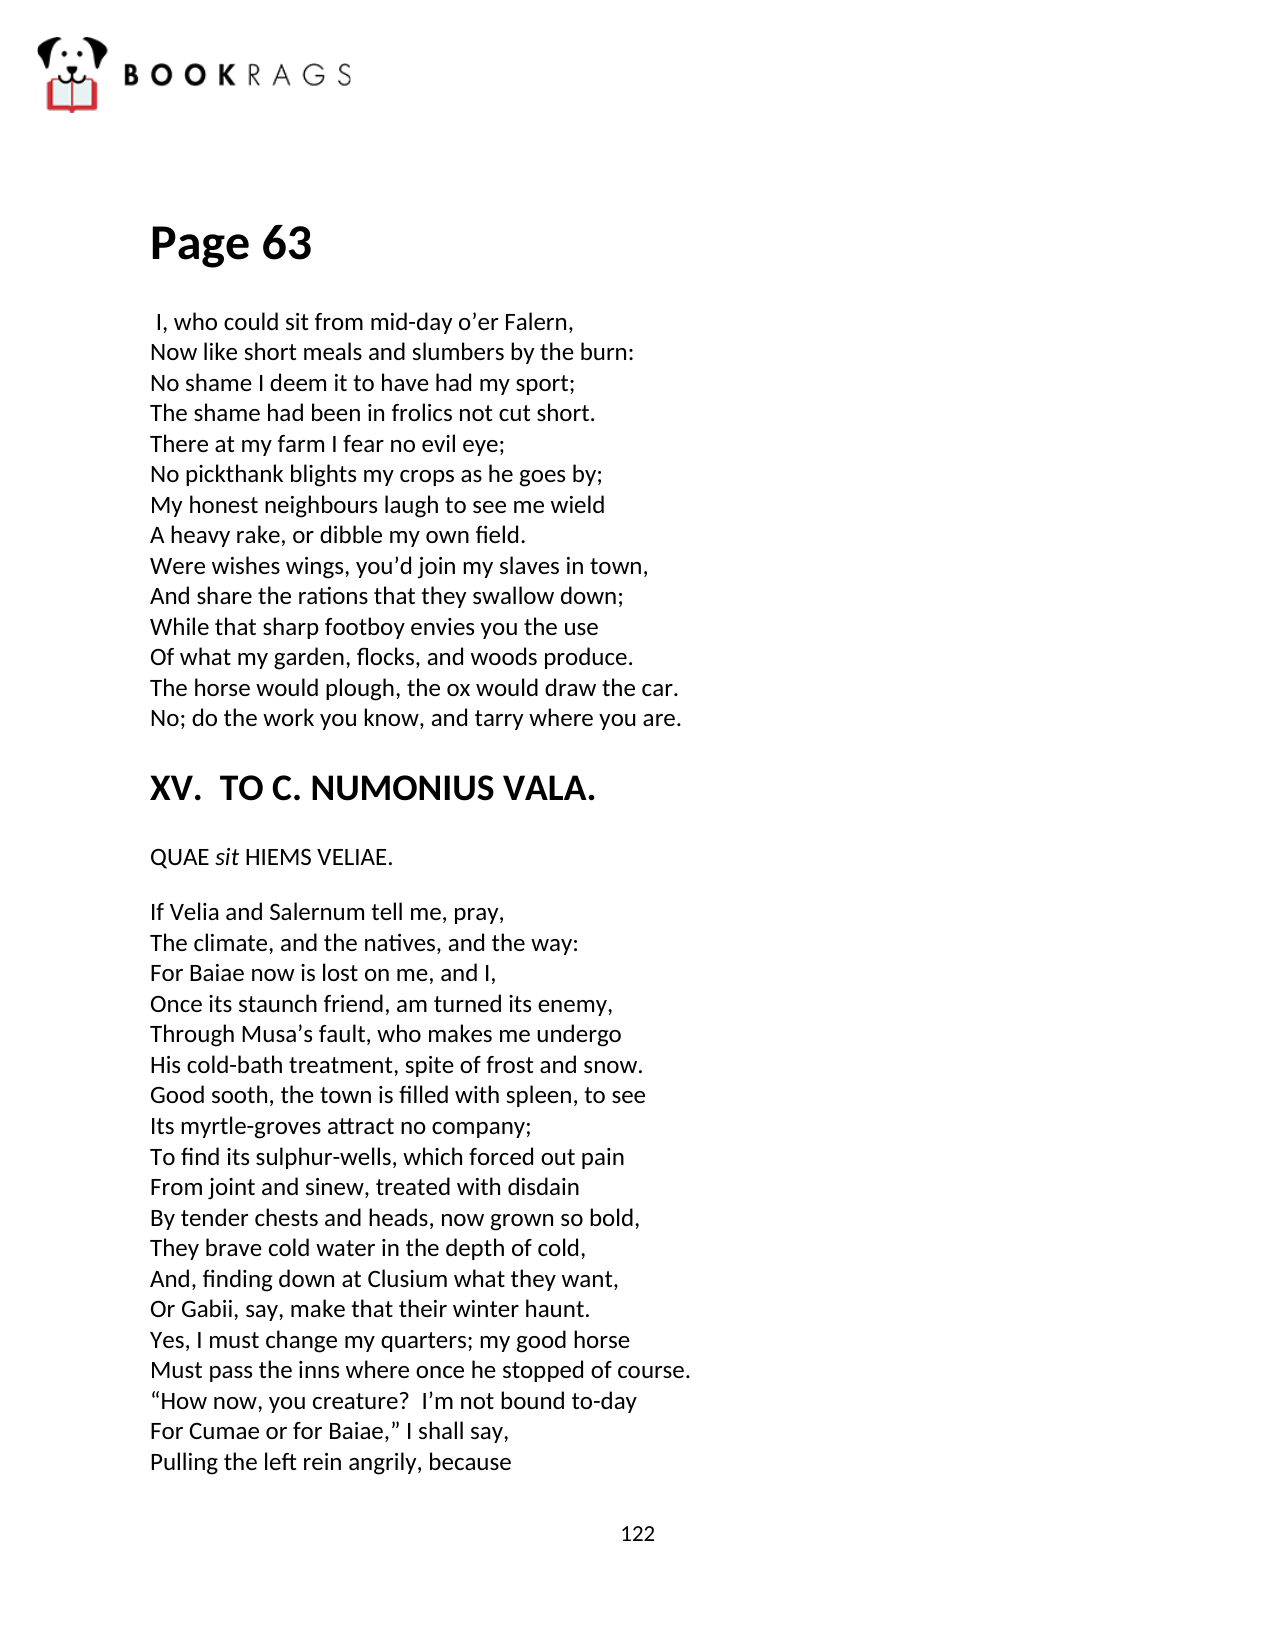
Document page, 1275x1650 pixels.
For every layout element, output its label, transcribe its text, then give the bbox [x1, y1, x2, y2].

text I, who could sit from mid-day o’er Falern, Now like short meals and slumbers by the burn: No shame I deem it to have had my sport; The shame had been in frolics not cut short. There at my farm I fear no evil eye; No pickthank blights my crops as he goes by; My honest neighbours laugh to see me wield A heavy rake, or dibble my own field. Were wishes wings, you’d join my slaves in town, And share the rations that they swallow down; While that sharp footboy envies you the use Of what my garden, flocks, and woods produce. The horse would plough, the ox would draw the car. No; do the work you know, and tarry where you are. [150, 306, 1125, 733]
text Page 63 [150, 150, 1125, 272]
text QUAE sit HIEMS VELIAE. [150, 841, 1125, 872]
text XV. TO C. NUMONIUS VALA. [150, 764, 1125, 810]
picture [37, 37, 351, 113]
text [150, 897, 1125, 1476]
